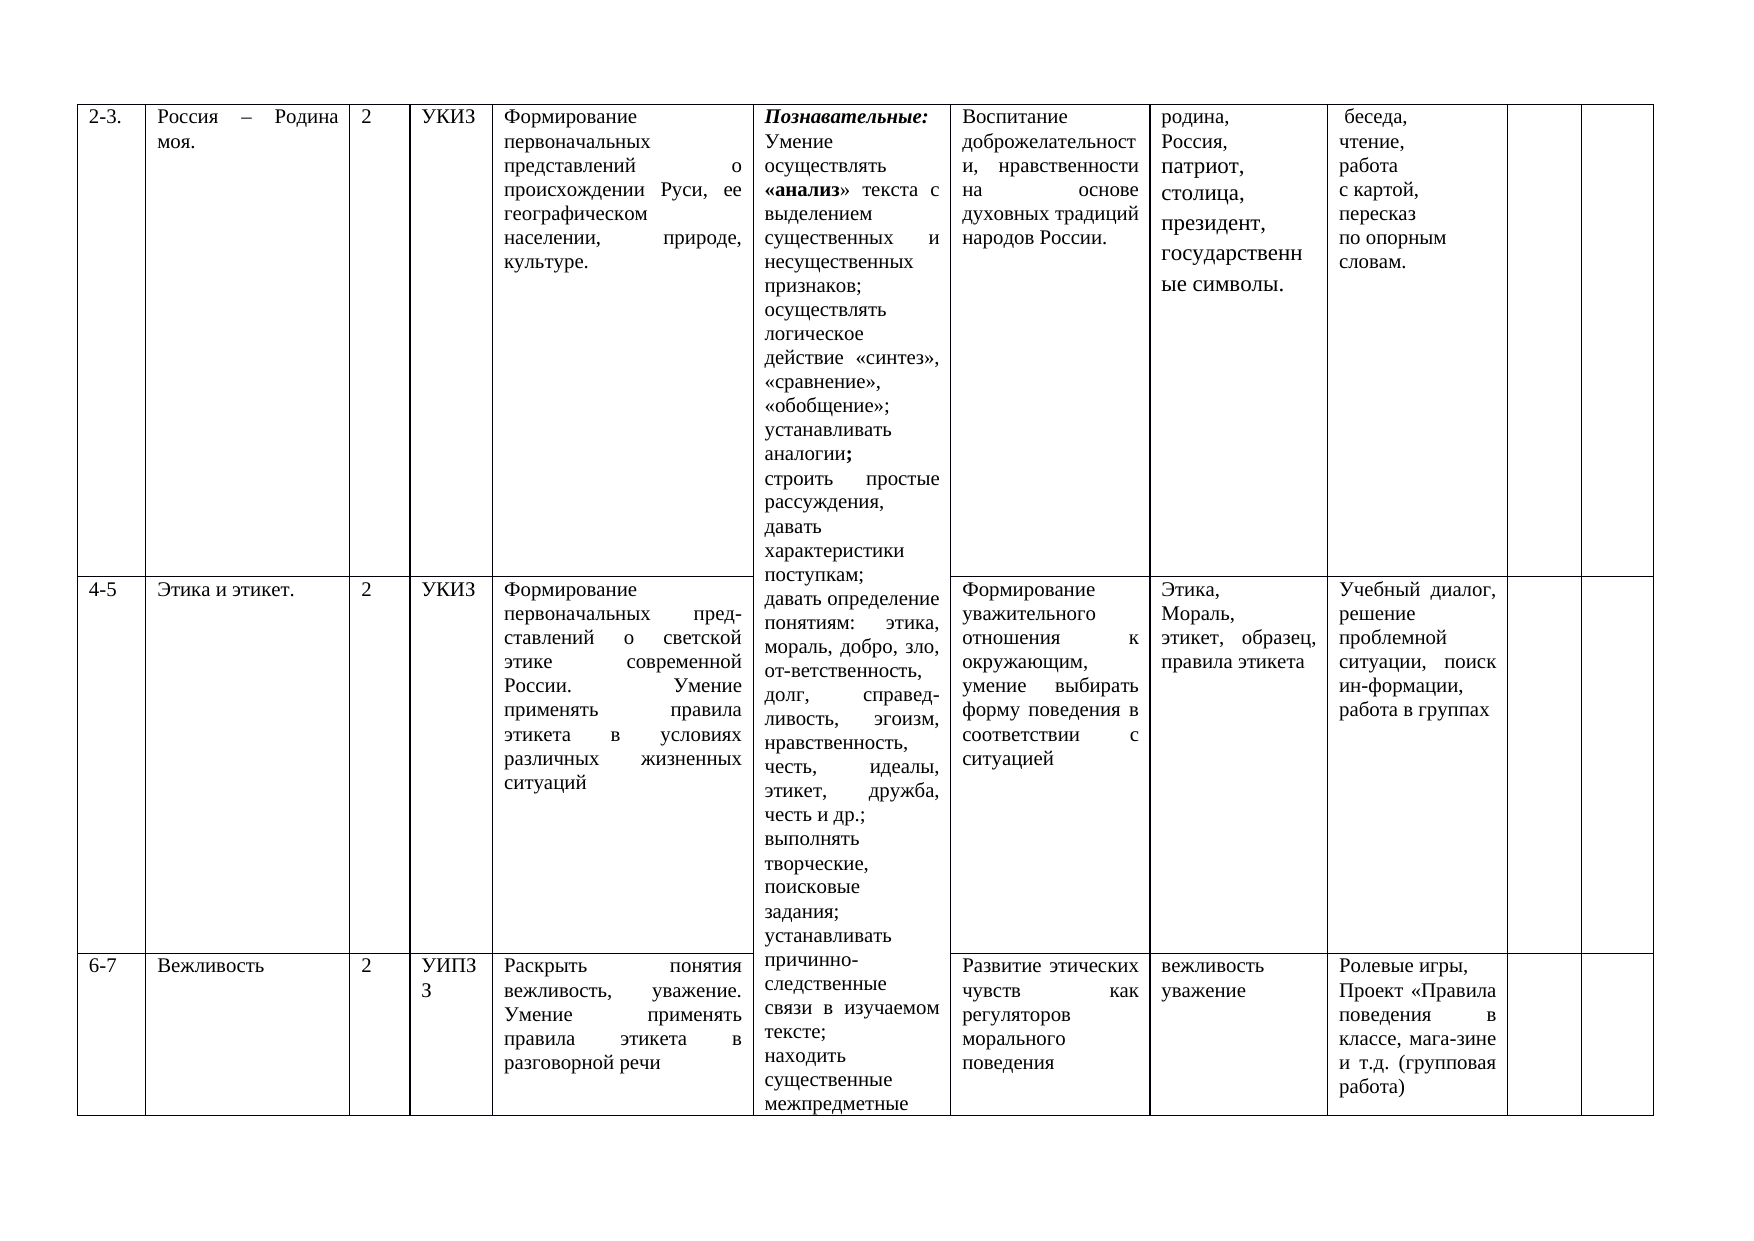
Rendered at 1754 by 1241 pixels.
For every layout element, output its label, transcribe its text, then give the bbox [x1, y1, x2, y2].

table_cell Россия – Родина моя. [146, 105, 349, 576]
table_cell [1582, 105, 1653, 576]
table_cell Формирование первоначальных пред-ставлений о светской этике современной России. Умение применять правила этикета в условиях различных жизненных ситуаций [493, 577, 753, 952]
table_cell УКИЗ [411, 105, 492, 576]
table_cell родина, Россия, патриот, столица, президент, государственные символы. [1151, 105, 1327, 576]
table_cell Вежливость [146, 954, 349, 1115]
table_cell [1328, 954, 1507, 1115]
table_cell 6-7 [78, 954, 145, 1115]
table_cell 2 [350, 105, 409, 576]
table_cell вежливость уважение [1151, 954, 1327, 1115]
table_cell Воспитание доброжелательности, нравственности на основе духовных традиций народов России. [951, 105, 1149, 576]
table_cell 2-3. [78, 105, 145, 576]
table_cell УИПЗЗ [411, 954, 492, 1115]
table_cell Познавательные: Умение осуществлять «анализ» текста с выделением существенных и несущественных признаков; осуществлять логическое действие «синтез», «сравнение», «обобщение»; устанавливать аналогии; строить простые рассуждения, давать характеристики поступкам; давать определение понятиям: этика, мораль, добро, зло, от-ветственность, долг, справед-ливость, эгоизм, нравственность, честь, идеалы, этикет, дружба, честь и др.; выполнять творческие, поисковые задания; устанавливать причинно- следственные связи в изучаемом тексте; находить существенные межпредметные связи (с чтением, ИЗО, музыкой); обобщить текстовую информацию и отнести её содержание к известным понятиям. [754, 105, 950, 1115]
table_cell беседа, чтение, работа с картой, пересказ по опорным словам. [1328, 105, 1507, 576]
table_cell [493, 954, 753, 1115]
table_cell Этика, Мораль, этикет, образец, правила этикета [1151, 577, 1327, 952]
table_cell 2 [350, 954, 409, 1115]
table_cell 2 [350, 577, 409, 952]
table_cell 4-5 [78, 577, 145, 952]
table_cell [951, 954, 1149, 1115]
table_cell УКИЗ [411, 577, 492, 952]
table_cell [1582, 954, 1653, 1115]
table_cell Формирование первоначальных представлений о происхождении Руси, ее географическом населении, природе, культуре. [493, 105, 753, 576]
table_cell Этика и этикет. [146, 577, 349, 952]
table_cell [1508, 954, 1581, 1115]
table_cell Учебный диалог, решение проблемной ситуации, поиск ин-формации, работа в группах [1328, 577, 1507, 952]
table_cell [1508, 577, 1581, 952]
table_cell Формирование уважительного отношения к окружающим, умение выбирать форму поведения в соответствии с ситуацией [951, 577, 1149, 952]
table_cell [1508, 105, 1581, 576]
table_cell [1582, 577, 1653, 952]
